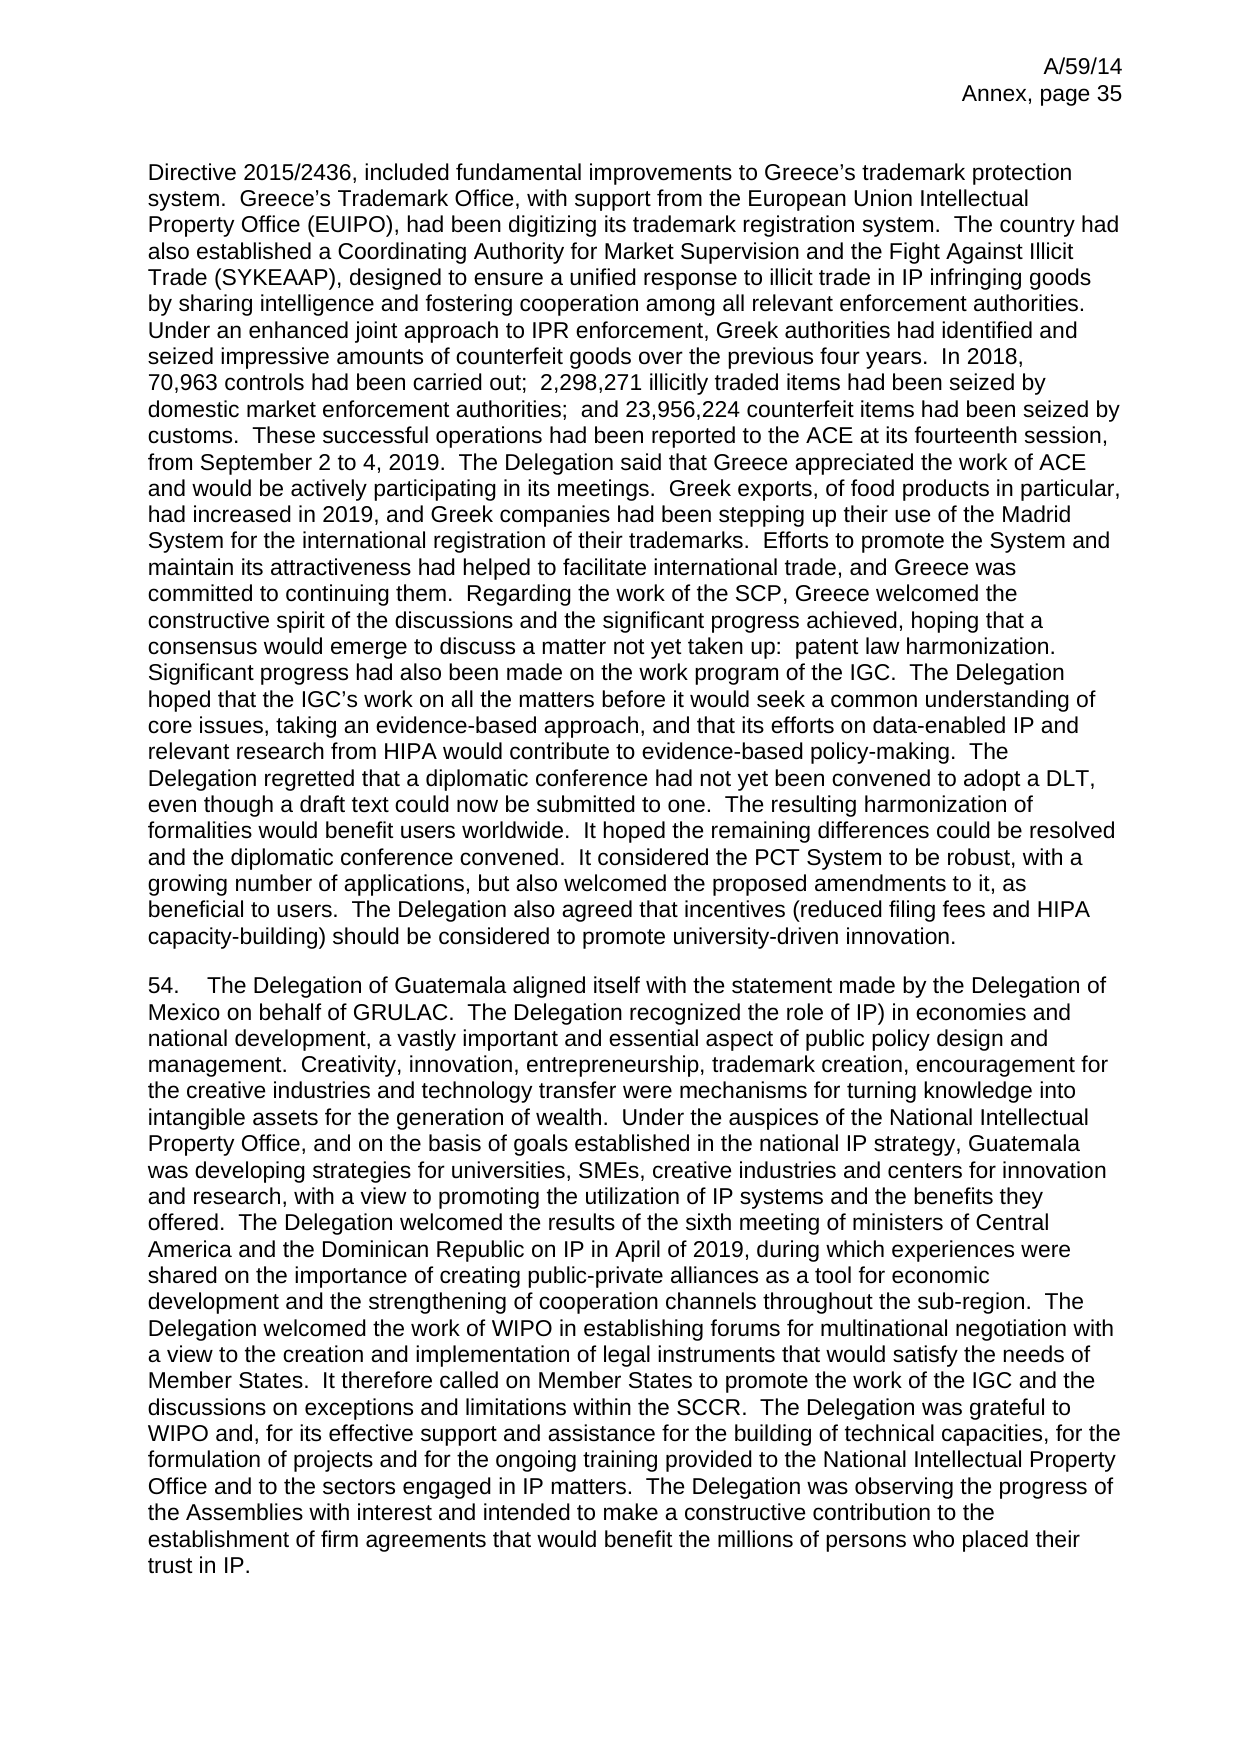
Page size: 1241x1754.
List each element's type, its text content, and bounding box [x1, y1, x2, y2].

text The Delegation of Guatemala aligned itself with the statement made by the Delegation of Mexico on behalf of GRULAC. The Delegation recognized the role of IP) in economies and national development, a vastly important and essential aspect of public policy design and management. Creativity, innovation, entrepreneurship, trademark creation, encouragement for the creative industries and technology transfer were mechanisms for turning knowledge into intangible assets for the generation of wealth. Under the auspices of the National Intellectual Property Office, and on the basis of goals established in the national IP strategy, Guatemala was developing strategies for universities, SMEs, creative industries and centers for innovation and research, with a view to promoting the utilization of IP systems and the benefits they offered. The Delegation welcomed the results of the sixth meeting of ministers of Central America and the Dominican Republic on IP in April of 2019, during which experiences were shared on the importance of creating public-private alliances as a tool for economic development and the strengthening of cooperation channels throughout the sub-region. The Delegation welcomed the work of WIPO in establishing forums for multinational negotiation with a view to the creation and implementation of legal instruments that would satisfy the needs of Member States. It therefore called on Member States to promote the work of the IGC and the discussions on exceptions and limitations within the SCCR. The Delegation was grateful to WIPO and, for its effective support and assistance for the building of technical capacities, for the formulation of projects and for the ongoing training provided to the National Intellectual Property Office and to the sectors engaged in IP matters. The Delegation was observing the progress of the Assemblies with interest and intended to make a constructive contribution to the establishment of firm agreements that would benefit the millions of persons who placed their trust in IP. [148, 972, 1122, 1578]
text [148, 158, 1122, 949]
